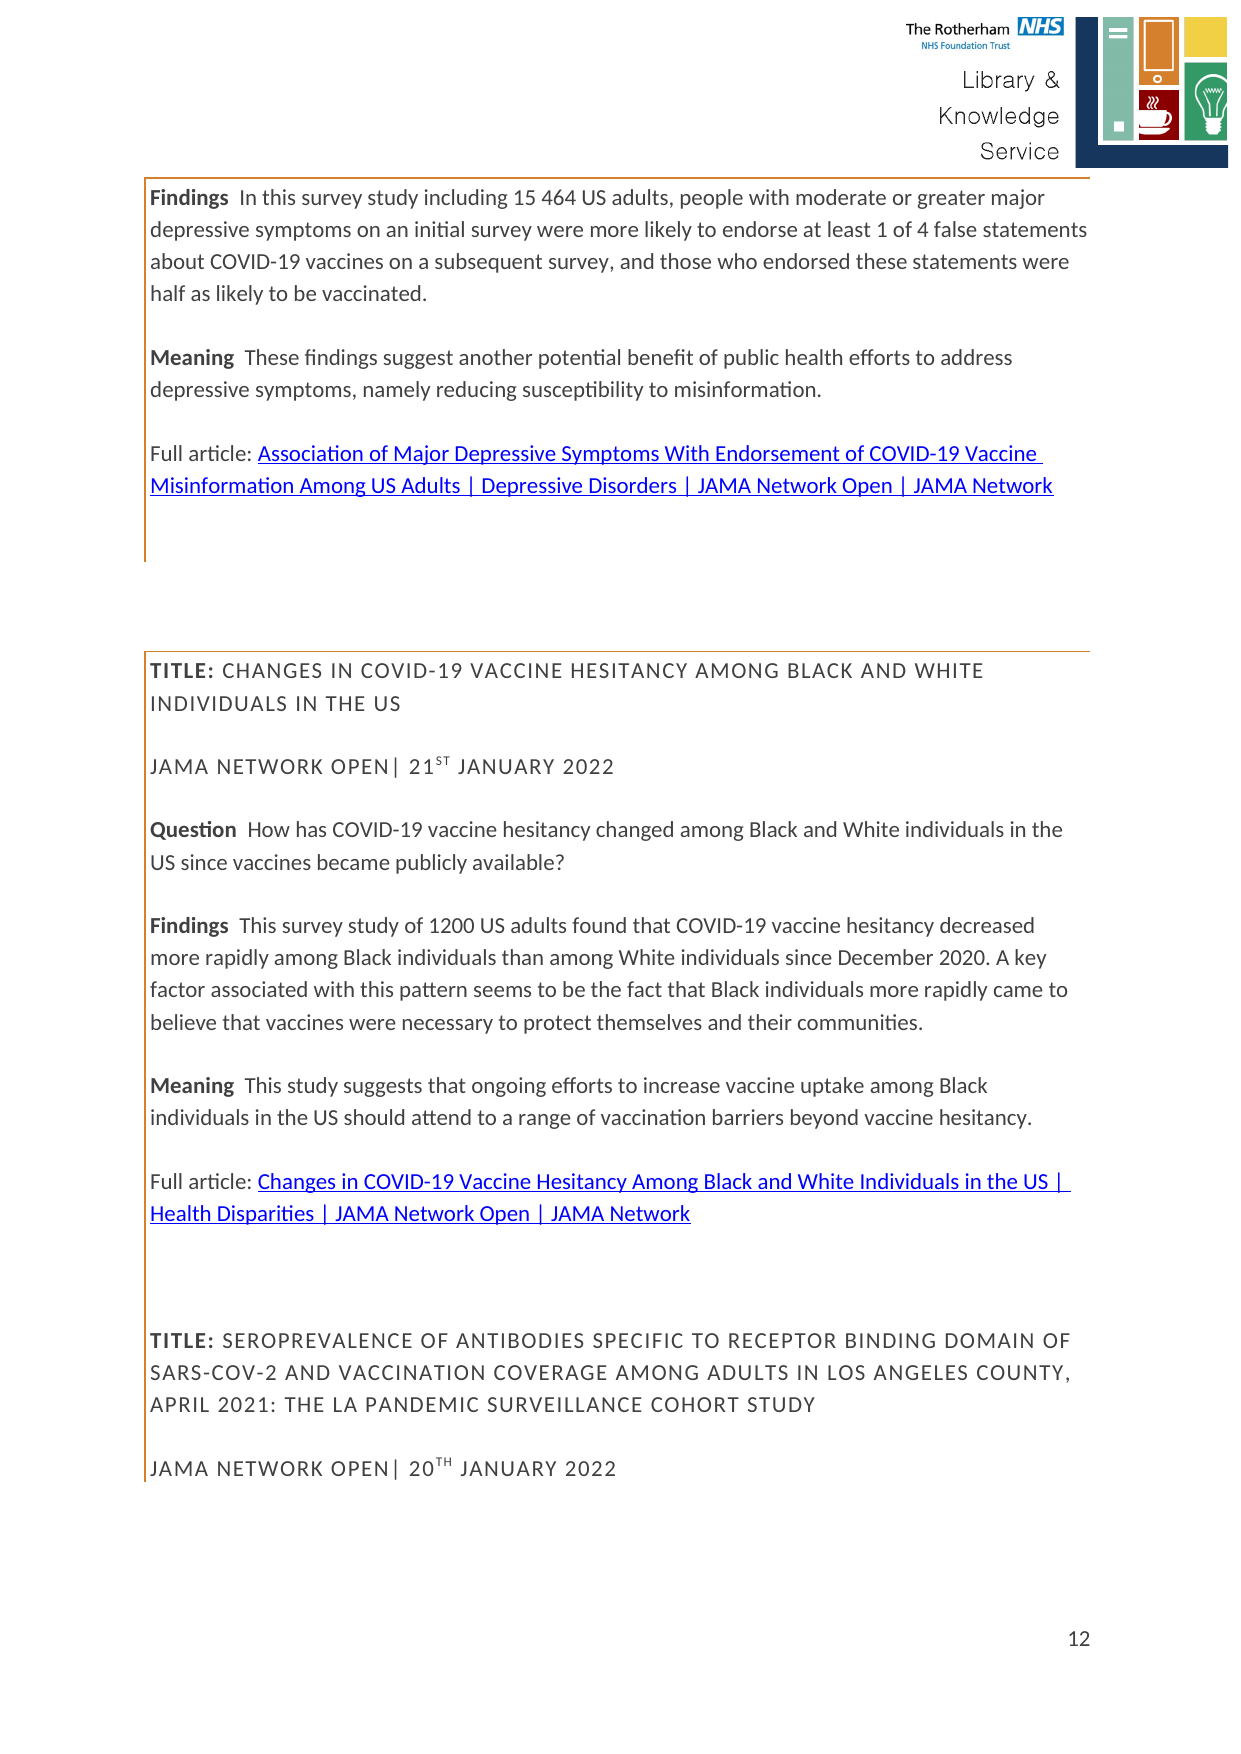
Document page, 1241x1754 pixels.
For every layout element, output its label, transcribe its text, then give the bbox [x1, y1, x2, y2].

text jama network open| 20th january 2022 [146, 1448, 1090, 1482]
text Meaning This study suggests that ongoing efforts to increase vaccine uptake among Black individuals in the US should attend to a range of vaccination barriers beyond vaccine hesitancy. [146, 1065, 1090, 1131]
text Full article: Changes in COVID-19 Vaccine Hesitancy Among Black and White Individuals in the US | Health Disparities | JAMA Network Open | JAMA Network [146, 1161, 1090, 1227]
text Full article: Association of Major Depressive Symptoms With Endorsement of COVID-19 Vaccine Misinformation Among US Adults | Depressive Disorders | JAMA Network Open | JAMA Network [146, 433, 1090, 499]
text Findings This survey study of 1200 US adults found that COVID-19 vaccine hesitancy decreased more rapidly among Black individuals than among White individuals since December 2020. A key factor associated with this pattern seems to be the fact that Black individuals more rapidly came to believe that vaccines were necessary to protect themselves and their communities. [146, 905, 1090, 1036]
text JAMA network open| 21st January 2022 [146, 746, 1090, 780]
text Findings In this survey study including 15 464 US adults, people with moderate or greater major depressive symptoms on an initial survey were more likely to endorse at least 1 of 4 false statements about COVID-19 vaccines on a subsequent survey, and those who endorsed these statements were half as likely to be vaccinated. [146, 179, 1090, 308]
picture [902, 17, 1229, 177]
text Question How has COVID-19 vaccine hesitancy changed among Black and White individuals in the US since vaccines became publicly available? [146, 810, 1090, 876]
text Meaning These findings suggest another potential benefit of public health efforts to address depressive symptoms, namely reducing susceptibility to misinformation. [146, 337, 1090, 403]
text Title: Changes in COVID-19 Vaccine Hesitancy Among Black and White Individuals in the US [146, 652, 1090, 717]
text Title: Seroprevalence of Antibodies Specific to Receptor Binding Domain of SARS-CoV-2 and Vaccination Coverage Among Adults in Los Angeles County, April 2021: The LA Pandemic Surveillance Cohort Study [146, 1320, 1090, 1418]
